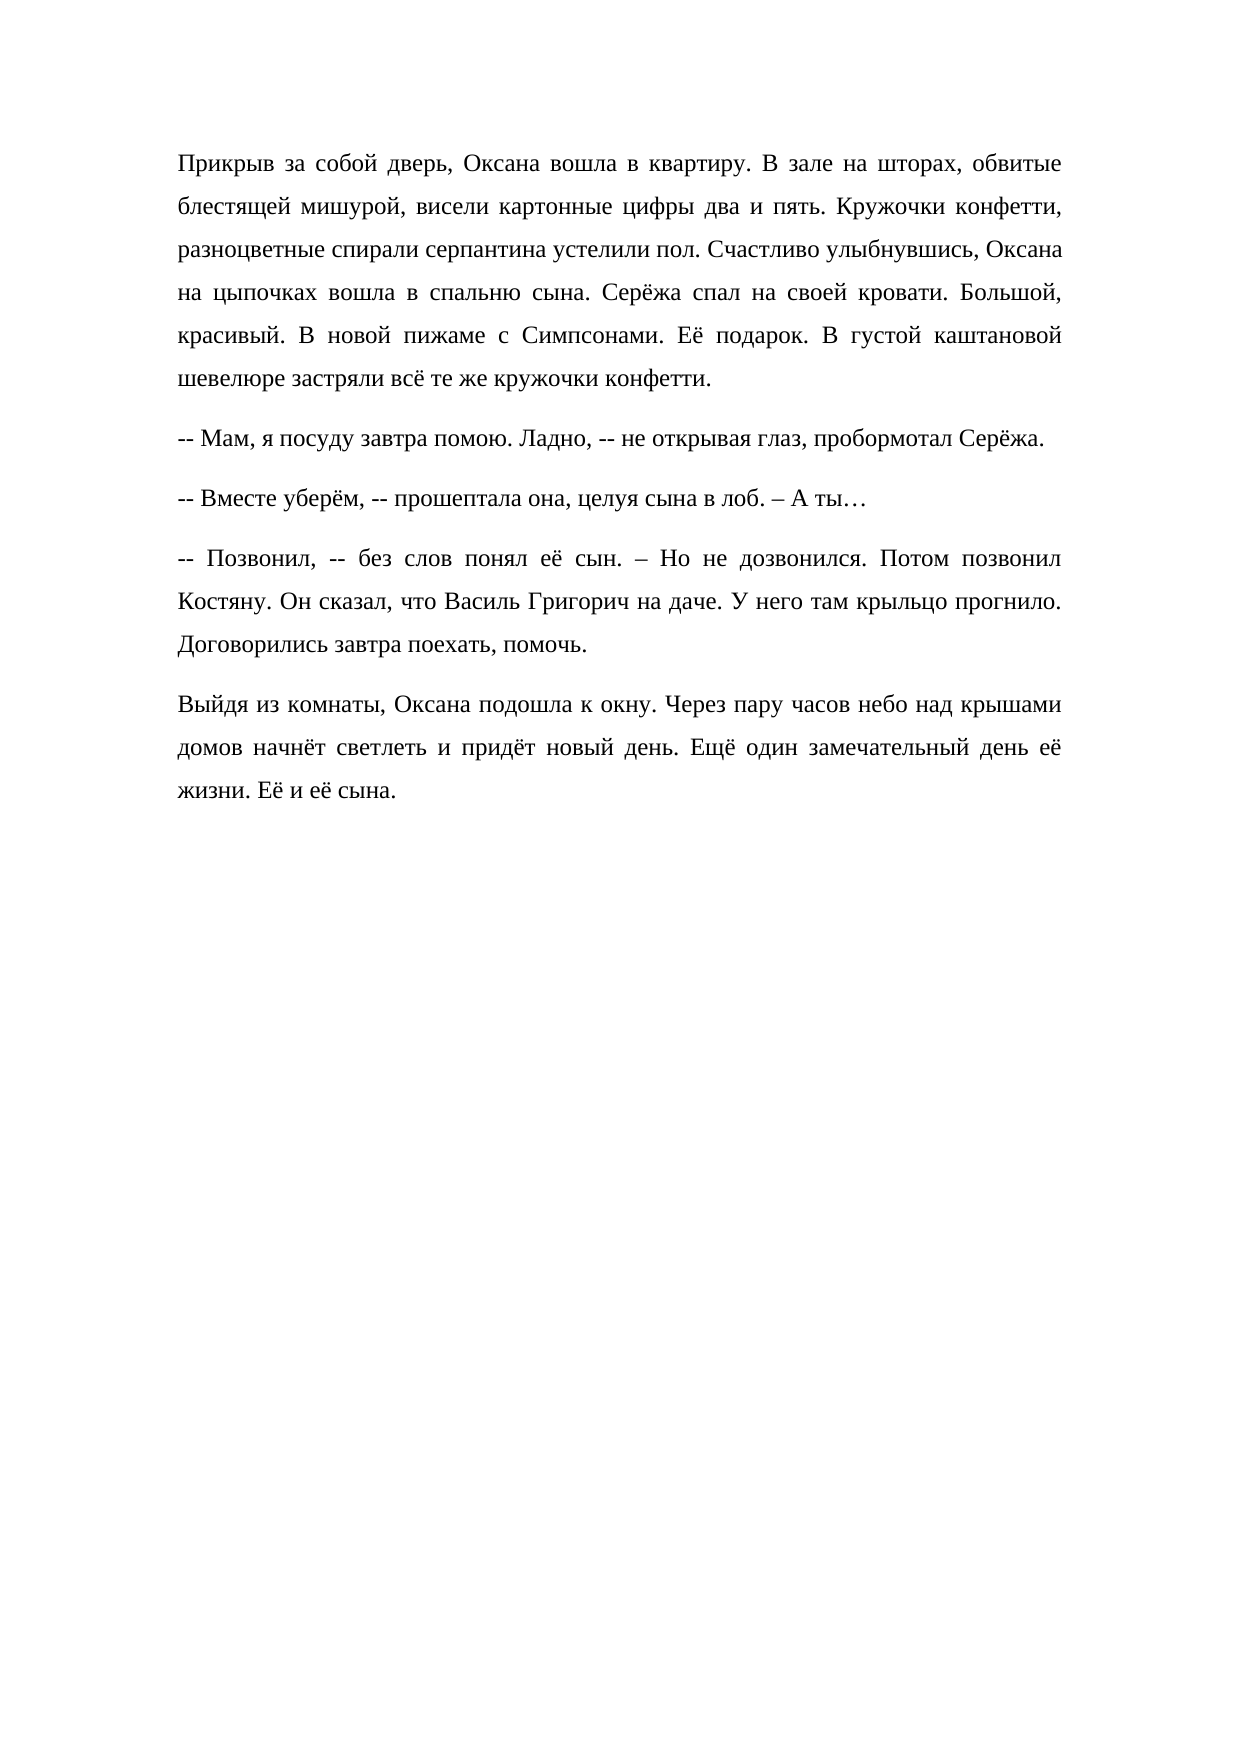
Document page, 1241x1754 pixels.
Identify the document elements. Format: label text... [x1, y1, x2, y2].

text -- Позвонил, -- без слов понял её сын. – Но не дозвонился. Потом позвонил Костяну. Он сказал, что Василь Григорич на даче. У него там крыльцо прогнило. Договорились завтра поехать, помочь. [177, 543, 1063, 658]
text -- Мам, я посуду завтра помою. Ладно, -- не открывая глаз, пробормотал Серёжа. [177, 423, 1063, 452]
text Выйдя из комнаты, Оксана подошла к окну. Через пару часов небо над крышами домов начнёт светлеть и придёт новый день. Ещё один замечательный день её жизни. Её и её сына. [177, 689, 1063, 804]
text Прикрыв за собой дверь, Оксана вошла в квартиру. В зале на шторах, обвитые блестящей мишурой, висели картонные цифры два и пять. Кружочки конфетти, разноцветные спирали серпантина устелили пол. Счастливо улыбнувшись, Оксана на цыпочках вошла в спальню сына. Серёжа спал на своей кровати. Большой, красивый. В новой пижаме с Симпсонами. Её подарок. В густой каштановой шевелюре застряли всё те же кружочки конфетти. [177, 148, 1063, 392]
text -- Вместе уберём, -- прошептала она, целуя сына в лоб. – А ты… [177, 483, 1063, 512]
